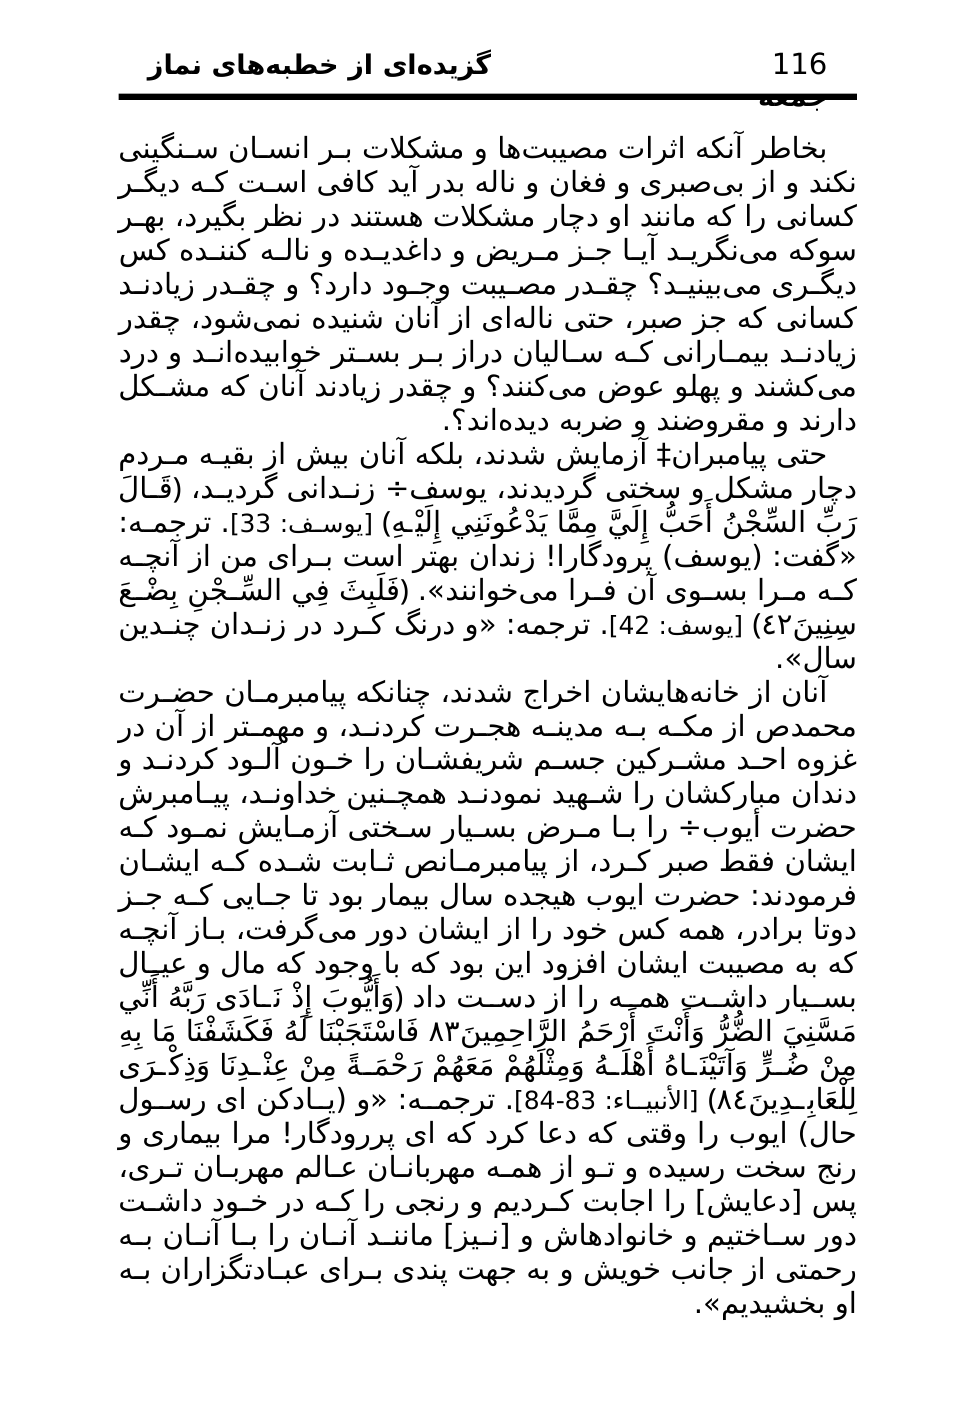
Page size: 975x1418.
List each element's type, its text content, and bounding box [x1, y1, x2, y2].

text آنان از خانه‌هایشان اخراج شدند، چنانکه پیامبرمان حضرت محمدص از مکه به مدینه هجرت کردند، و مهمتر از آن در غزوه احد مشرکین جسم شریفشان را خون آلود کردند و دندان مبارکشان را شهید نمودند همچنین خداوند، پیامبرش حضرت أیوب÷ را با مرض بسیار سختى آزمایش نمود که ایشان فقط صبر کرد، از پیامبرمانص ثابت شده که ایشان فرمودند: حضرت ایوب هیجده سال بیمار بود تا جایى که جز دوتا برادر، همه کس خود را از ایشان دور مى‌گرفت، باز آنچه که به مصیبت ایشان افزود این بود که با وجود که مال و عیال بسیار داشت همه را از دست داد ﴿وَأَيُّوبَ إِذْ نَادَى رَبَّهُ أَنِّي مَسَّنِيَ الضُّرُّ وَأَنْتَ أَرْحَمُ الرَّاحِمِينَ٨٣ فَاسْتَجَبْنَا لَهُ فَكَشَفْنَا مَا بِهِ مِنْ ضُرٍّ وَآتَيْنَاهُ أَهْلَهُ وَمِثْلَهُمْ مَعَهُمْ رَحْمَةً مِنْ عِنْدِنَا وَذِكْرَى لِلْعَابِدِينَ٨٤﴾ [الأنبیاء: 83-84]. ترجمه: «و (یادکن اى رسول حال) ایوب را وقتى که دعا کرد که اى پررودگار! مرا بیمارى و رنج سخت رسیده و تو از همه مهربانان عالم مهربان ترى، پس [دعایش‏] را اجابت کردیم و رنجى را که در خود داشت دور ساختیم و خانواده‏اش و [نیز] مانند آنان را با آنان به رحمتى از جانب خویش و به جهت پندى براى عبادتگزاران به او بخشیدیم». [118, 675, 857, 1320]
text بخاطر آنکه اثرات مصیبت‌ها و مشکلات بر انسان سنگینى نکند و از بى‌صبرى و فغان و ناله بدر آید کافى است که دیگر کسانى را که مانند او دچار مشکلات هستند در نظر بگیرد، بهر سوکه مى‌نگرید آیا جز مریض و داغدیده و ناله کننده کس دیگرى مى‌بینید؟ چقدر مصیبت وجود دارد؟ و چقدر زیادند کسانى که جز صبر، حتى ناله‌اى از آنان شنیده نمى‌شود، چقدر زیادند بیمارانى که سالیان دراز بر بستر خوابیده‌اند و درد مى‌کشند و پهلو عوض مى‌کنند؟ و چقدر زیادند آنان که مشکل دارند و مقروضند و ضربه دیده‌اند؟. [118, 132, 857, 437]
text حتى پیامبران‡ آزمایش شدند، بلکه آنان بیش از بقیه مردم دچار مشکل و سختى گردیدند، یوسف÷ زندانى گردید، ﴿قَالَ رَبِّ السِّجْنُ أَحَبُّ إِلَيَّ مِمَّا يَدْعُونَنِي إِلَيْهِ﴾ [یوسف: 33]. ترجمه: «گفت: (یوسف) پرودگارا! زندان بهتر است براى من از آنچه که مرا بسوى آن فرا مى‌خوانند». ﴿فَلَبِثَ فِي السِّجْنِ بِضْعَ سِنِينَ٤٢﴾ [یوسف: 42]. ترجمه: «و درنگ کرد در زندان چندین سال». [118, 437, 857, 675]
